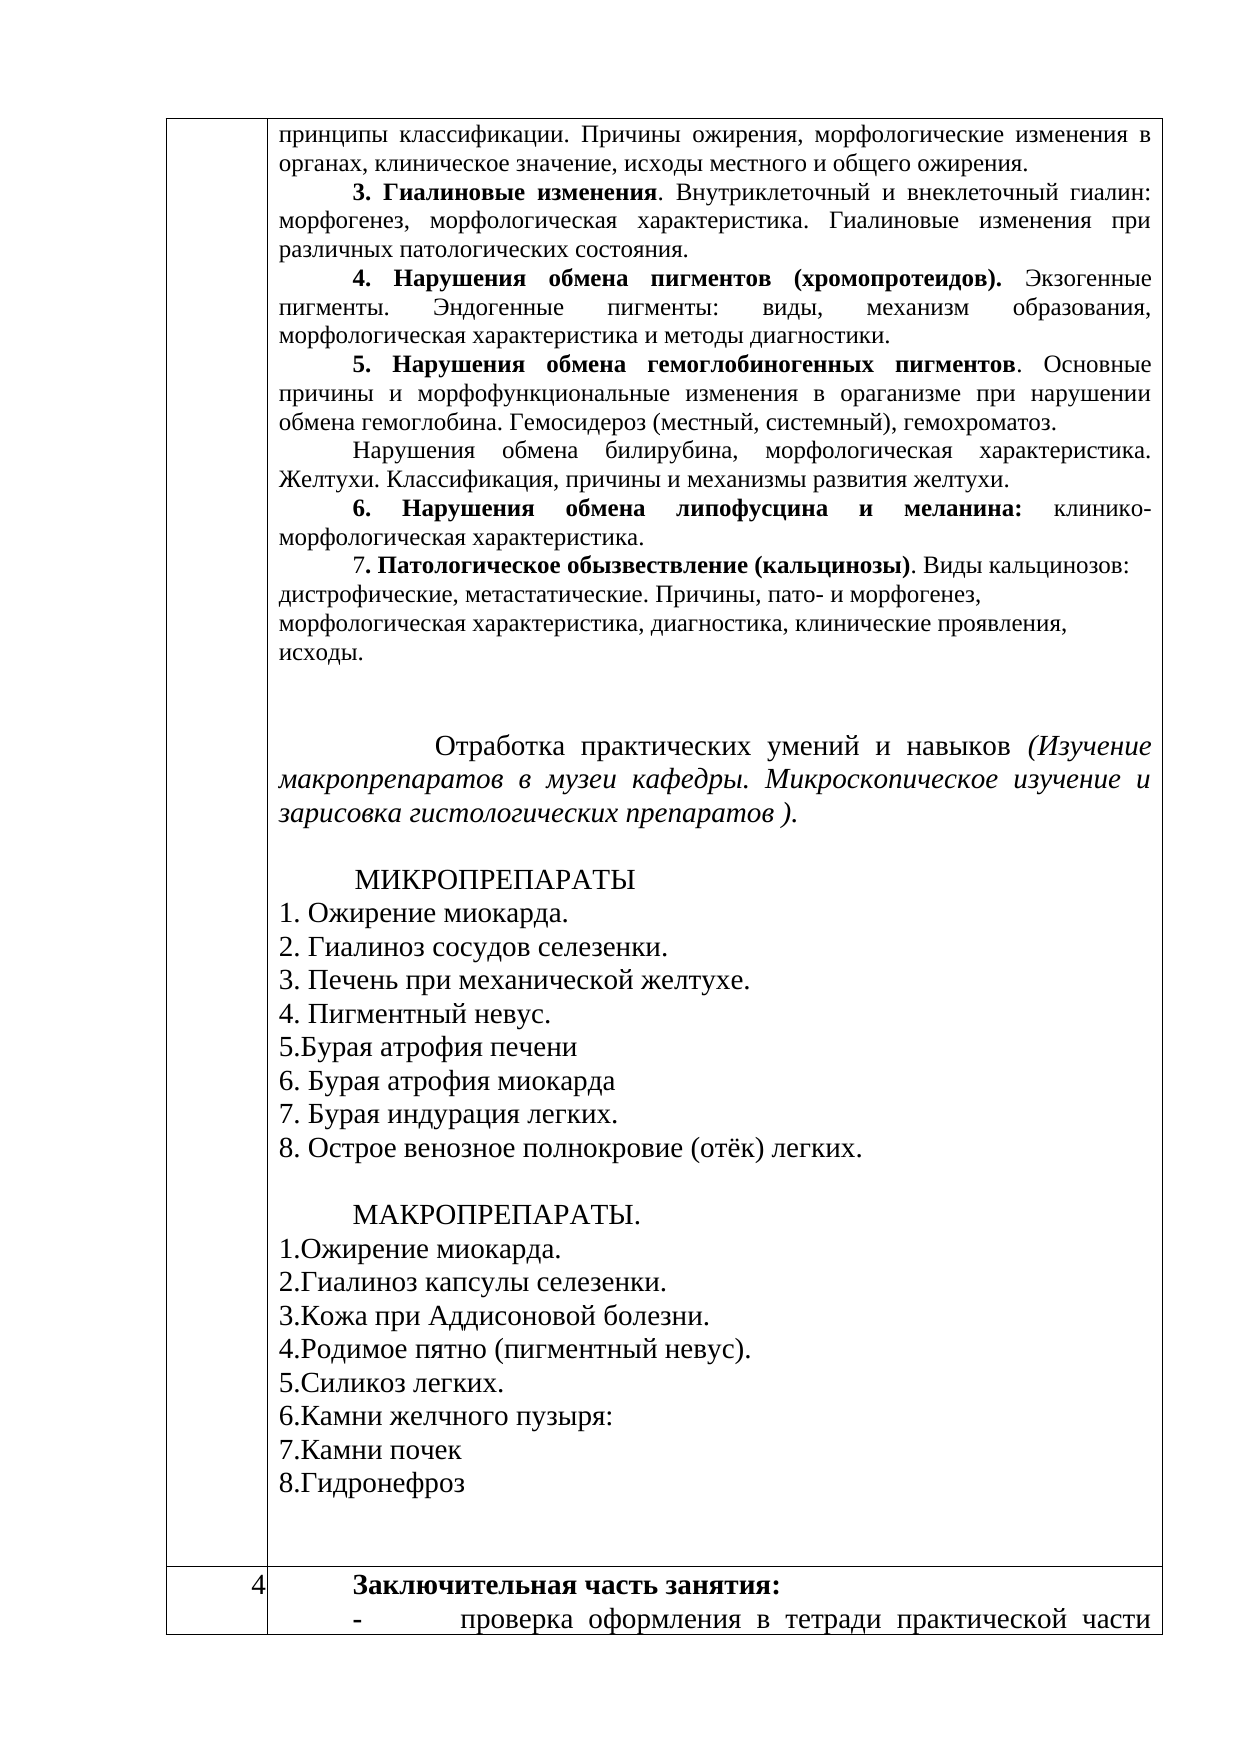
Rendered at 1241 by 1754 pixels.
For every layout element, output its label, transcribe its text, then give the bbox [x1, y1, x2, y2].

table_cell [268, 1567, 1162, 1634]
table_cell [268, 119, 1162, 1566]
table_cell 4 [167, 1567, 267, 1634]
table_cell 3 [167, 119, 267, 1566]
